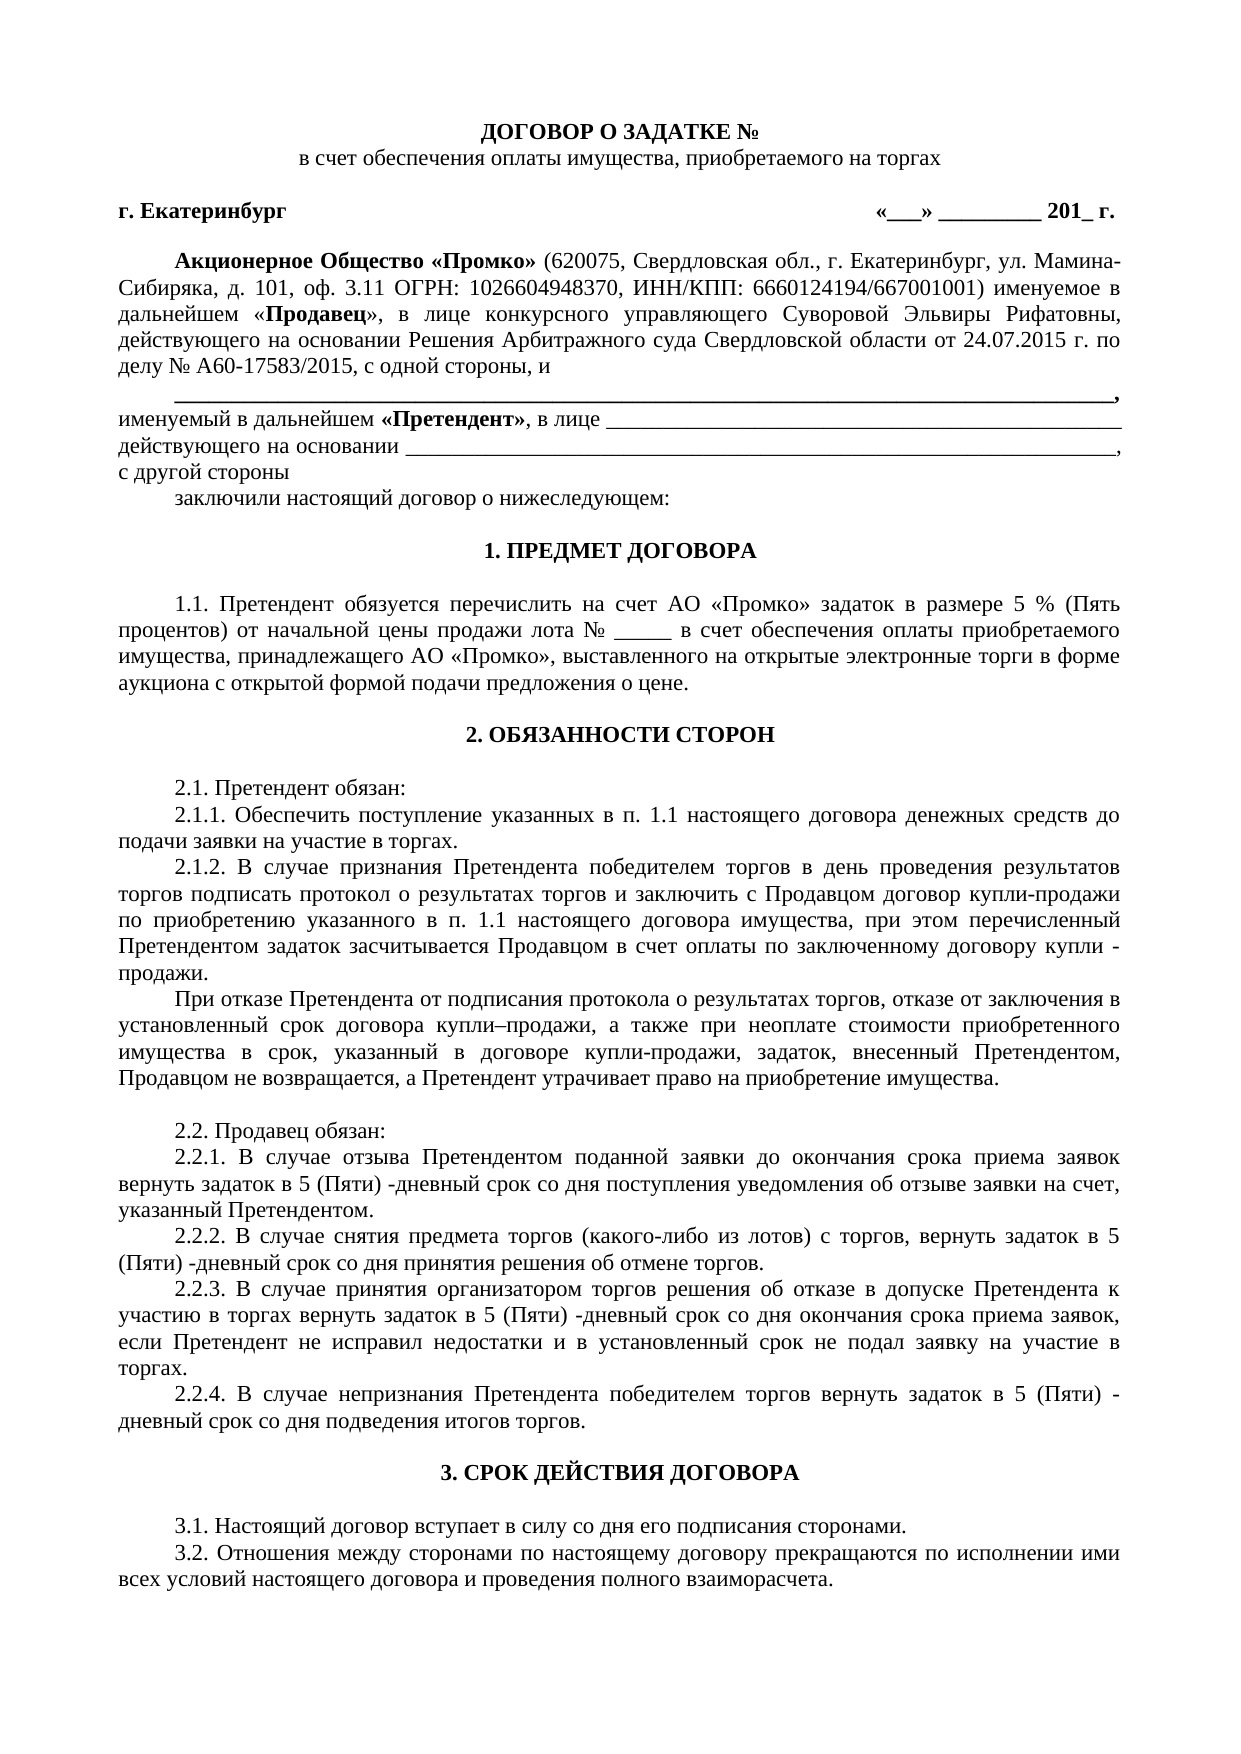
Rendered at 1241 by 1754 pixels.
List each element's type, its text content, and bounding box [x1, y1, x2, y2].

text 2.2.1. В случае отзыва Претендентом поданной заявки до окончания срока приема заявок вернуть задаток в 5 (Пяти) -дневный срок со дня поступления уведомления об отзыве заявки на счет, указанный Претендентом. [118, 1143, 1122, 1222]
text 2.2.2. В случае снятия предмета торгов (какого-либо из лотов) с торгов, вернуть задаток в 5 (Пяти) -дневный срок со дня принятия решения об отмене торгов. [118, 1222, 1122, 1275]
text __________________________________________________________________________________, именуемый в дальнейшем «Претендент», в лице _____________________________________________ действующего на основании ______________________________________________________________, с другой стороны [118, 379, 1122, 484]
title ДОГОВОР О ЗАДАТКЕ № [118, 118, 1122, 144]
text заключили настоящий договор о нижеследующем: [118, 484, 1122, 511]
text 3.2. Отношения между сторонами по настоящему договору прекращаются по исполнении ими всех условий настоящего договора и проведения полного взаиморасчета. [118, 1538, 1122, 1591]
text 2.2.3. В случае принятия организатором торгов решения об отказе в допуске Претендента к участию в торгах вернуть задаток в 5 (Пяти) -дневный срок со дня окончания срока приема заявок, если Претендент не исправил недостатки и в установленный срок не подал заявку на участие в торгах. [118, 1275, 1122, 1380]
text 2.1.1. Обеспечить поступление указанных в п. 1.1 настоящего договора денежных средств до подачи заявки на участие в торгах. [118, 801, 1122, 853]
text в счет обеспечения оплаты имущества, приобретаемого на торгах [118, 144, 1122, 171]
text 2.2.4. В случае непризнания Претендента победителем торгов вернуть задаток в 5 (Пяти) -дневный срок со дня подведения итогов торгов. [118, 1380, 1122, 1433]
text 1.1. Претендент обязуется перечислить на счет АО «Промко» задаток в размере 5 % (Пять процентов) от начальной цены продажи лота № _____ в счет обеспечения оплаты приобретаемого имущества, принадлежащего АО «Промко», выставленного на открытые электронные торги в форме аукциона с открытой формой подачи предложения о цене. [118, 590, 1122, 695]
text 3.1. Настоящий договор вступает в силу со дня его подписания сторонами. [118, 1512, 1122, 1538]
text г. Екатеринбург «___» _________ 201_ г. [118, 197, 1122, 223]
text При отказе Претендента от подписания протокола о результатах торгов, отказе от заключения в установленный срок договора купли–продажи, а также при неоплате стоимости приобретенного имущества в срок, указанный в договоре купли-продажи, задаток, внесенный Претендентом, Продавцом не возвращается, а Претендент утрачивает право на приобретение имущества. [118, 985, 1122, 1091]
text 3. СРОК ДЕЙСТВИЯ ДОГОВОРА [118, 1459, 1122, 1486]
text 1. ПРЕДМЕТ ДОГОВОРА [118, 537, 1122, 563]
text Акционерное Общество «Промко» (620075, Свердловская обл., г. Екатеринбург, ул. Мамина-Сибиряка, д. 101, оф. 3.11 ОГРН: 1026604948370, ИНН/КПП: 6660124194/667001001) именуемое в дальнейшем «Продавец», в лице конкурсного управляющего Суворовой Эльвиры Рифатовны, действующего на основании Решения Арбитражного суда Свердловской области от 24.07.2015 г. по делу № А60-17583/2015, с одной стороны, и [118, 247, 1122, 379]
text 2.1. Претендент обязан: [118, 774, 1122, 801]
text 2.1.2. В случае признания Претендента победителем торгов в день проведения результатов торгов подписать протокол о результатах торгов и заключить с Продавцом договор купли-продажи по приобретению указанного в п. 1.1 настоящего договора имущества, при этом перечисленный Претендентом задаток засчитывается Продавцом в счет оплаты по заключенному договору купли - продажи. [118, 853, 1122, 985]
text 2. ОБЯЗАННОСТИ СТОРОН [118, 722, 1122, 748]
text 2.2. Продавец обязан: [118, 1117, 1122, 1143]
